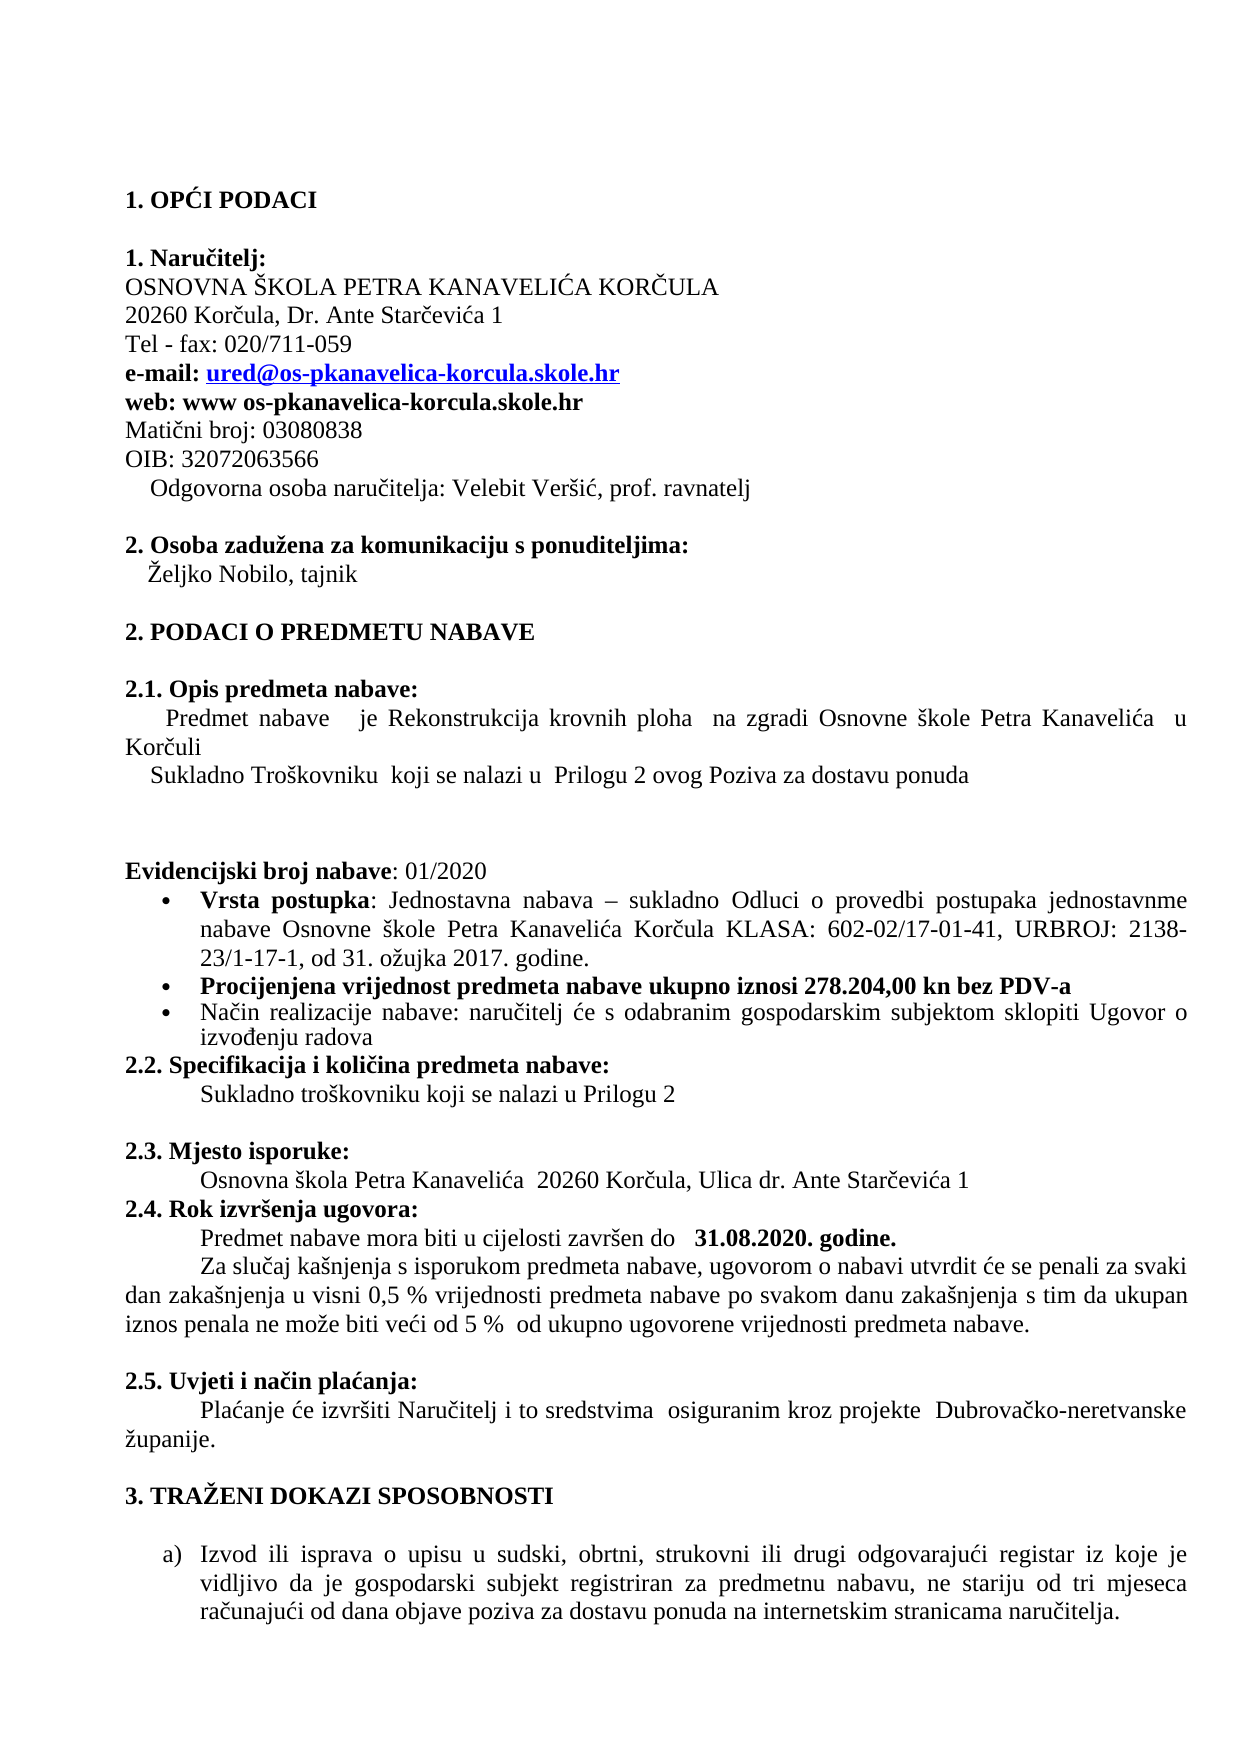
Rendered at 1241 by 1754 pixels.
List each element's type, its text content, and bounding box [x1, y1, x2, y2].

text 2.1. Opis predmeta nabave: [125, 674, 1188, 703]
list Izvod ili isprava o upisu u sudski, obrtni, strukovni ili drugi odgovarajući registar iz koje je vidljivo da je gospodarski subjekt registriran za predmetnu nabavu, ne stariju od tri mjeseca računajući od dana objave poziva za dostavu ponuda na internetskim stranicama naručitelja. [162, 1539, 1188, 1625]
text 20260 Korčula, Dr. Ante Starčevića 1 [125, 301, 1188, 329]
text e-mail: ured@os-pkanavelica-korcula.skole.hr [125, 358, 1188, 387]
subtitle Željko Nobilo, tajnik [125, 559, 1188, 588]
text Plaćanje će izvršiti Naručitelj i to sredstvima osiguranim kroz projekte Dubrovačko-neretvanske županije. [125, 1395, 1188, 1453]
text 2.2. Specifikacija i količina predmeta nabave: [125, 1050, 1188, 1079]
text 3. TRAŽENI DOKAZI SPOSOBNOSTI [125, 1481, 1188, 1510]
text 2.4. Rok izvršenja ugovora: [125, 1194, 1188, 1223]
text Odgovorna osoba naručitelja: Velebit Veršić, prof. ravnatelj [125, 473, 1188, 502]
text Evidencijski broj nabave: 01/2020 [125, 856, 1188, 885]
text Tel - fax: 020/711-059 [125, 329, 1188, 358]
text 2.5. Uvjeti i način plaćanja: [125, 1366, 1188, 1395]
text OSNOVNA ŠKOLA PETRA KANAVELIĆA KORČULA [125, 272, 1188, 301]
text web: www os-pkanavelica-korcula.skole.hr [125, 387, 1188, 416]
text Predmet nabave je Rekonstrukcija krovnih ploha na zgradi Osnovne škole Petra Kanavelića u Korčuli [125, 703, 1188, 761]
text Osnovna škola Petra Kanavelića 20260 Korčula, Ulica dr. Ante Starčevića 1 [125, 1165, 1188, 1194]
text 1. Naručitelj: [125, 243, 1188, 272]
text Predmet nabave mora biti u cijelosti završen do 31.08.2020. godine. [125, 1223, 1188, 1251]
text 2. Osoba zadužena za komunikaciju s ponuditeljima: [125, 531, 1188, 559]
text 2.3. Mjesto isporuke: [125, 1136, 1188, 1165]
list Vrsta postupka: Jednostavna nabava – sukladno Odluci o provedbi postupaka jednostavnme nabave Osnovne škole Petra Kanavelića Korčula KLASA: 602-02/17-01-41, URBROJ: 2138-23/1-17-1, od 31. ožujka 2017. godine. [162, 885, 1188, 971]
text 1. OPĆI PODACI [125, 186, 1188, 214]
text 2. PODACI O PREDMETU NABAVE [125, 617, 1188, 646]
text Za slučaj kašnjenja s isporukom predmeta nabave, ugovorom o nabavi utvrdit će se penali za svaki dan zakašnjenja u visni 0,5 % vrijednosti predmeta nabave po svakom danu zakašnjenja s tim da ukupan iznos penala ne može biti veći od 5 % od ukupno ugovorene vrijednosti predmeta nabave. [125, 1251, 1188, 1338]
text Sukladno Troškovniku koji se nalazi u Prilogu 2 ovog Poziva za dostavu ponuda [125, 761, 1188, 789]
list Procijenjena vrijednost predmeta nabave ukupno iznosi 278.204,00 kn bez PDV-a [162, 971, 1188, 1000]
text OIB: 32072063566 [125, 444, 1188, 473]
text Sukladno troškovniku koji se nalazi u Prilogu 2 [125, 1079, 1188, 1108]
text Matični broj: 03080838 [125, 416, 1188, 444]
list Način realizacije nabave: naručitelj će s odabranim gospodarskim subjektom sklopiti Ugovor o izvođenju radova [162, 1000, 1188, 1050]
